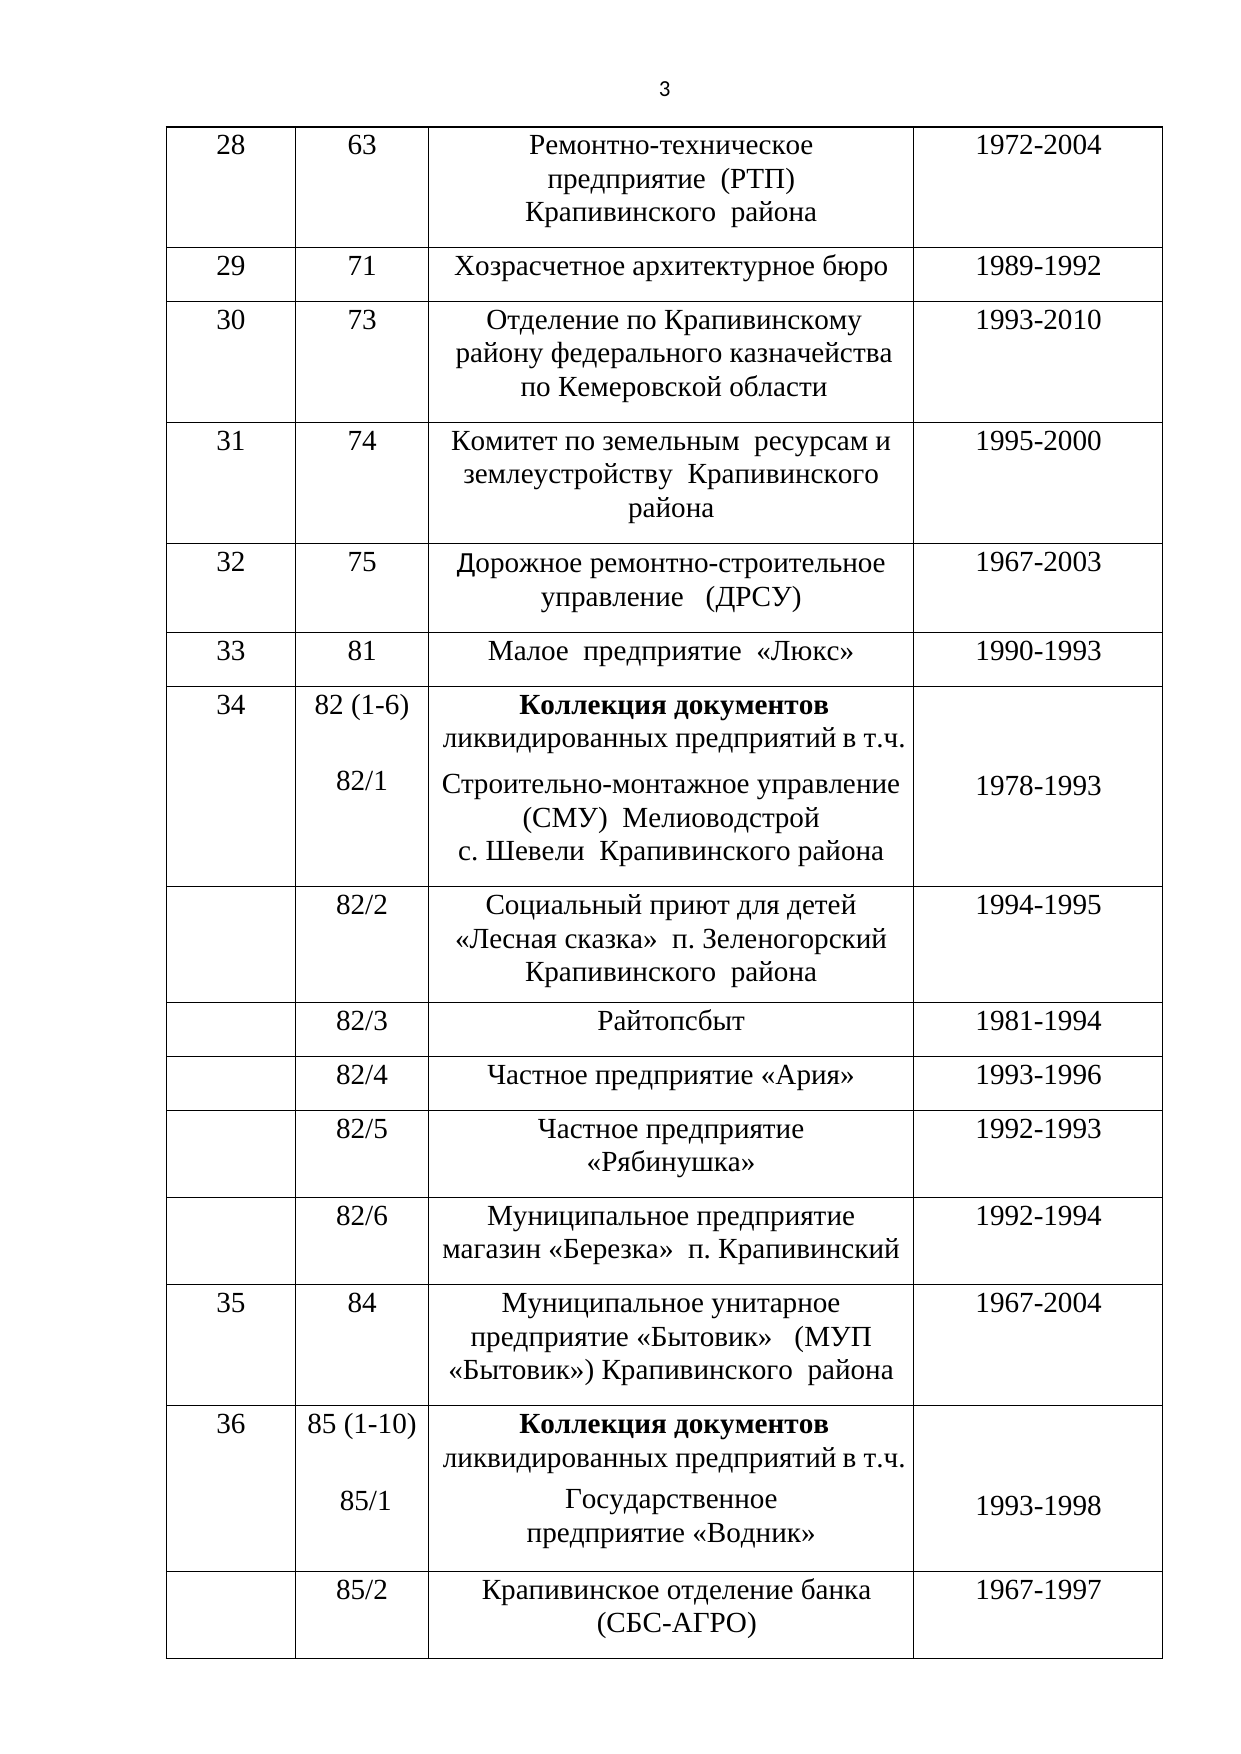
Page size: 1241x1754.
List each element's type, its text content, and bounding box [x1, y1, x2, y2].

table_cell Малое предприятие «Люкс» [429, 633, 913, 686]
table_cell [167, 1572, 295, 1658]
table_cell Частное предприятие «Ария» [429, 1057, 913, 1110]
table_cell 82/5 [296, 1111, 428, 1197]
table_cell [167, 1003, 295, 1056]
table_cell 1978-1993 [914, 687, 1162, 886]
table_cell 32 [167, 544, 295, 632]
table_cell 82/3 [296, 1003, 428, 1056]
table_cell Социальный приют для детей «Лесная сказка» п. Зеленогорский Крапивинского района [429, 887, 913, 1002]
table_cell 1967-2003 [914, 544, 1162, 632]
table_cell 82 (1-6) 82/1 [296, 687, 428, 886]
table_cell Крапивинское отделение банка (сбс-агро) [429, 1572, 913, 1658]
table_cell Ремонтно-техническое предприятие (ртп) Крапивинского района [429, 128, 913, 247]
table_cell 63 [296, 128, 428, 247]
table_cell 1993-2010 [914, 302, 1162, 422]
table_cell 84 [296, 1285, 428, 1405]
table_cell 82/2 [296, 887, 428, 1002]
table_cell 1981-1994 [914, 1003, 1162, 1056]
table_cell 28 [167, 128, 295, 247]
table_cell 30 [167, 302, 295, 422]
table_cell [167, 1057, 295, 1110]
table_cell Коллекция документов ликвидированных предприятий в т.ч. Государственное предприятие «Водник» [429, 1406, 913, 1571]
table_cell 1993-1998 [914, 1406, 1162, 1571]
table_cell 34 [167, 687, 295, 886]
table_cell 1967-2004 [914, 1285, 1162, 1405]
table_cell 36 [167, 1406, 295, 1571]
table_cell 1967-1997 [914, 1572, 1162, 1658]
table_cell 31 [167, 423, 295, 543]
table_cell 81 [296, 633, 428, 686]
table_cell 1992-1993 [914, 1111, 1162, 1197]
table_cell 85/2 [296, 1572, 428, 1658]
table_cell Муниципальное предприятие магазин «Березка» п. Крапивинский [429, 1198, 913, 1284]
table_cell 1990-1993 [914, 633, 1162, 686]
table_cell Дорожное ремонтно-строительное управление (дрсу) [429, 544, 913, 632]
table_cell 82/4 [296, 1057, 428, 1110]
table_cell комитет по земельным ресурсам и землеустройству крапивинского района [429, 423, 913, 543]
table_cell 1995-2000 [914, 423, 1162, 543]
table_cell Отделение по Крапивинскому району федерального казначейства по Кемеровской области [429, 302, 913, 422]
table_cell 1992-1994 [914, 1198, 1162, 1284]
table_cell [167, 887, 295, 1002]
table_cell 1989-1992 [914, 248, 1162, 301]
table_cell 85 (1-10) 85/1 [296, 1406, 428, 1571]
table_cell Райтопсбыт [429, 1003, 913, 1056]
table_cell 71 [296, 248, 428, 301]
table_cell 82/6 [296, 1198, 428, 1284]
table_cell Муниципальное унитарное предприятие «Бытовик» (муп «Бытовик») Крапивинского района [429, 1285, 913, 1405]
table_cell 35 [167, 1285, 295, 1405]
table_cell [167, 1111, 295, 1197]
table_cell 73 [296, 302, 428, 422]
table_cell Коллекция документов ликвидированных предприятий в т.ч. Строительно-монтажное управление (СМУ) Мелиоводстрой с. Шевели Крапивинского района [429, 687, 913, 886]
table_cell 75 [296, 544, 428, 632]
table_cell 1972-2004 [914, 128, 1162, 247]
table_cell [167, 1198, 295, 1284]
table_cell 1994-1995 [914, 887, 1162, 1002]
table_cell 33 [167, 633, 295, 686]
table_cell 74 [296, 423, 428, 543]
table_cell 1993-1996 [914, 1057, 1162, 1110]
table_cell Частное предприятие «Рябинушка» [429, 1111, 913, 1197]
table_cell 29 [167, 248, 295, 301]
table_cell хозрасчетное архитектурное бюро [429, 248, 913, 301]
